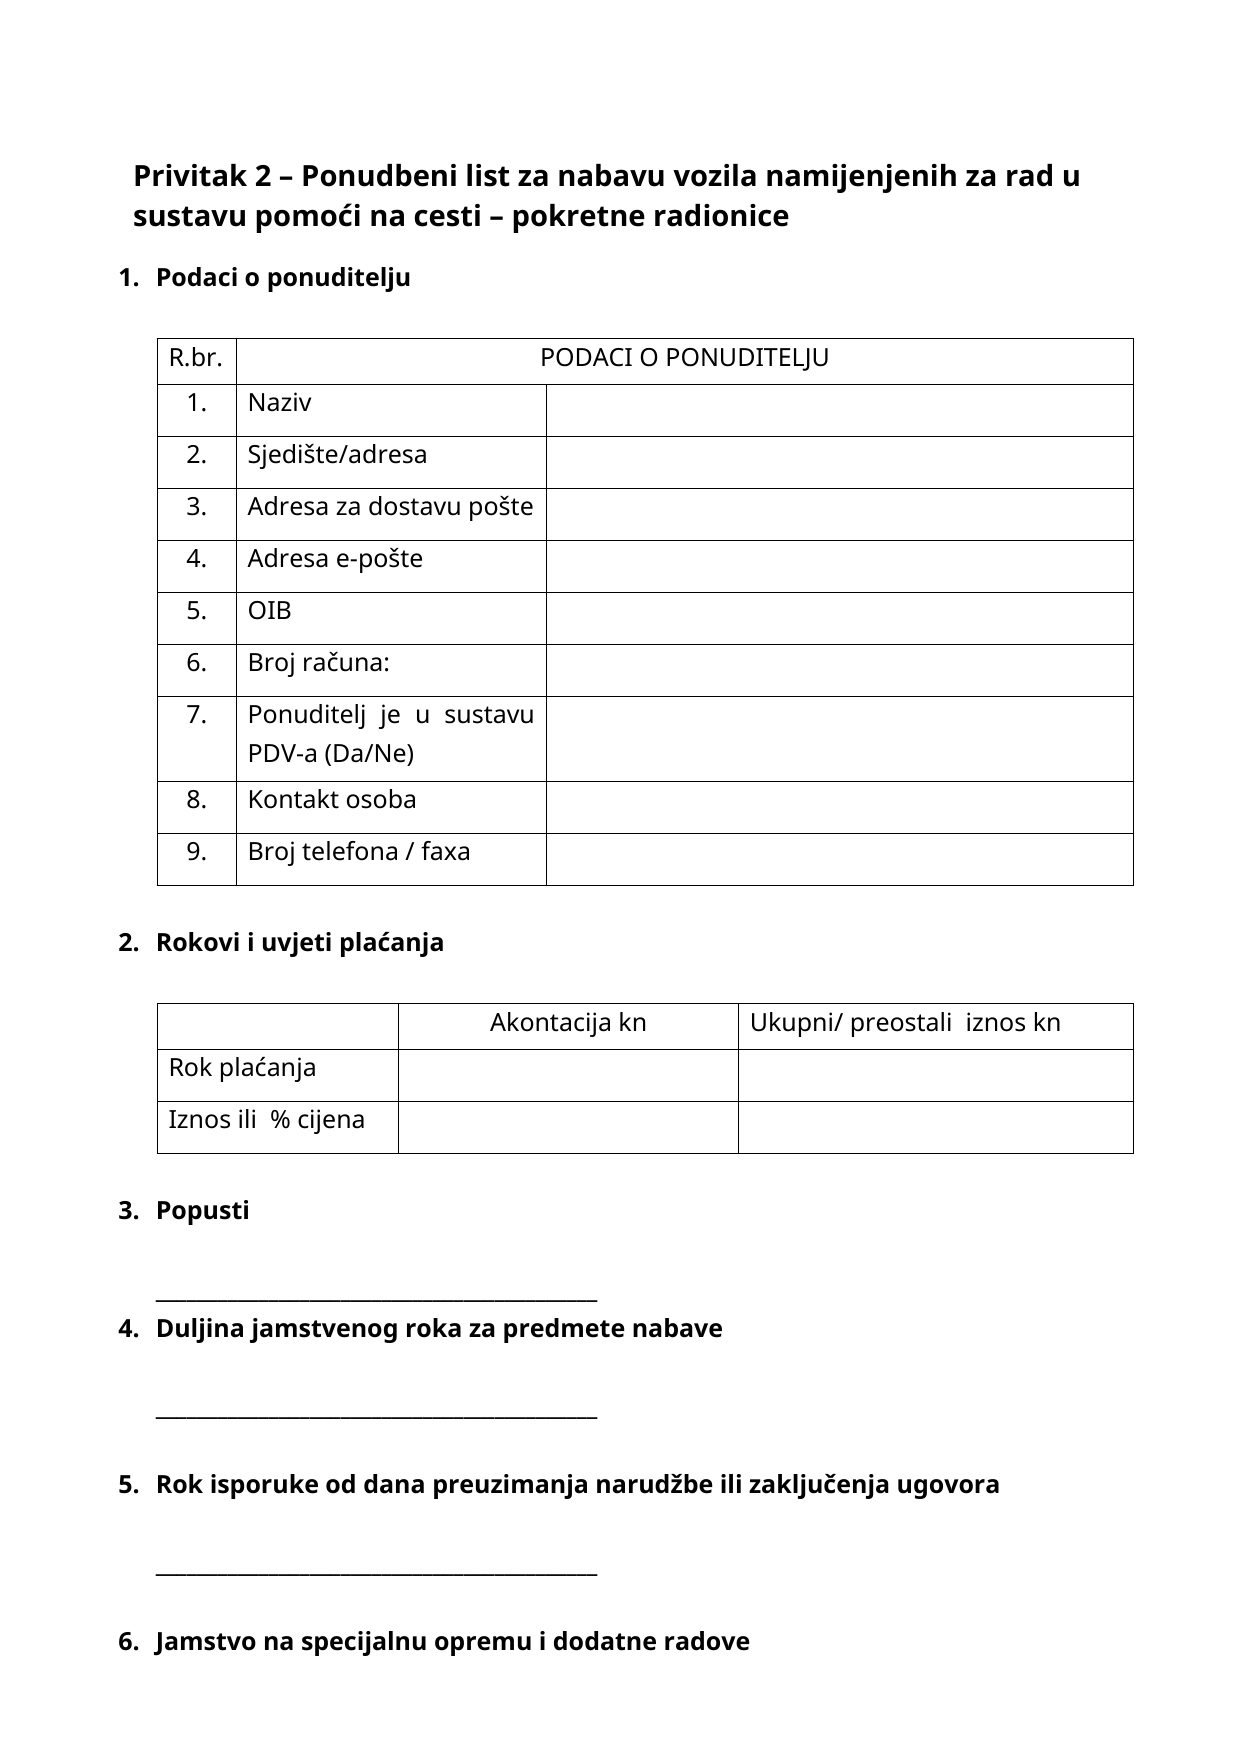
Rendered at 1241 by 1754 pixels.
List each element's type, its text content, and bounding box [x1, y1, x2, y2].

table_cell 2. [158, 437, 236, 488]
list Jamstvo na specijalnu opremu i dodatne radove [118, 1624, 1123, 1658]
table_header Ukupni/ preostali iznos kn [739, 1004, 1133, 1049]
table_cell Adresa za dostavu pošte [237, 489, 546, 540]
table_header [158, 1004, 398, 1049]
table_cell [547, 782, 1133, 833]
text Privitak 2 – Ponudbeni list za nabavu vozila namijenjenih za rad u sustavu pomoći na cesti – pokretne radionice [133, 156, 1122, 235]
table_cell Broj telefona / faxa [237, 834, 546, 884]
table_cell Rok plaćanja [158, 1050, 398, 1101]
table_cell 3. [158, 489, 236, 540]
list Rok isporuke od dana preuzimanja narudžbe ili zaključenja ugovora [118, 1467, 1123, 1501]
table_header Akontacija kn [399, 1004, 738, 1049]
table_cell Sjedište/adresa [237, 437, 546, 488]
table_cell [739, 1050, 1133, 1101]
table_cell Naziv [237, 385, 546, 436]
table_cell OIB [237, 593, 546, 644]
table_cell [399, 1102, 738, 1153]
list Podaci o ponuditelju [118, 260, 1123, 294]
table_cell Ponuditelj je u sustavu PDV-a (Da/Ne) [237, 697, 546, 781]
list Popusti [118, 1193, 1123, 1227]
table_cell 1. [158, 385, 236, 436]
table_cell [547, 489, 1133, 540]
table_cell Kontakt osoba [237, 782, 546, 833]
table_cell Broj računa: [237, 645, 546, 696]
list Duljina jamstvenog roka za predmete nabave [118, 1310, 1122, 1344]
list Rokovi i uvjeti plaćanja [118, 925, 1123, 959]
table_cell Iznos ili % cijena [158, 1102, 398, 1153]
table_cell 5. [158, 593, 236, 644]
table_cell 7. [158, 697, 236, 781]
table_cell Adresa e-pošte [237, 541, 546, 592]
table_cell 9. [158, 834, 236, 884]
table_cell [547, 834, 1133, 884]
table_cell [547, 697, 1133, 781]
table_cell [739, 1102, 1133, 1153]
table_cell 8. [158, 782, 236, 833]
table_cell [547, 437, 1133, 488]
table_cell [547, 541, 1133, 592]
table_cell 4. [158, 541, 236, 592]
table_header R.br. [158, 339, 236, 384]
table_cell [547, 593, 1133, 644]
table_header PODACI O PONUDITELJU [237, 339, 1133, 384]
table_cell [547, 385, 1133, 436]
text ___________________________________________ [156, 1389, 1122, 1423]
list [156, 1545, 1123, 1579]
text ___________________________________________ [156, 1271, 1122, 1305]
table_cell [399, 1050, 738, 1101]
table_cell 6. [158, 645, 236, 696]
table_cell [547, 645, 1133, 696]
